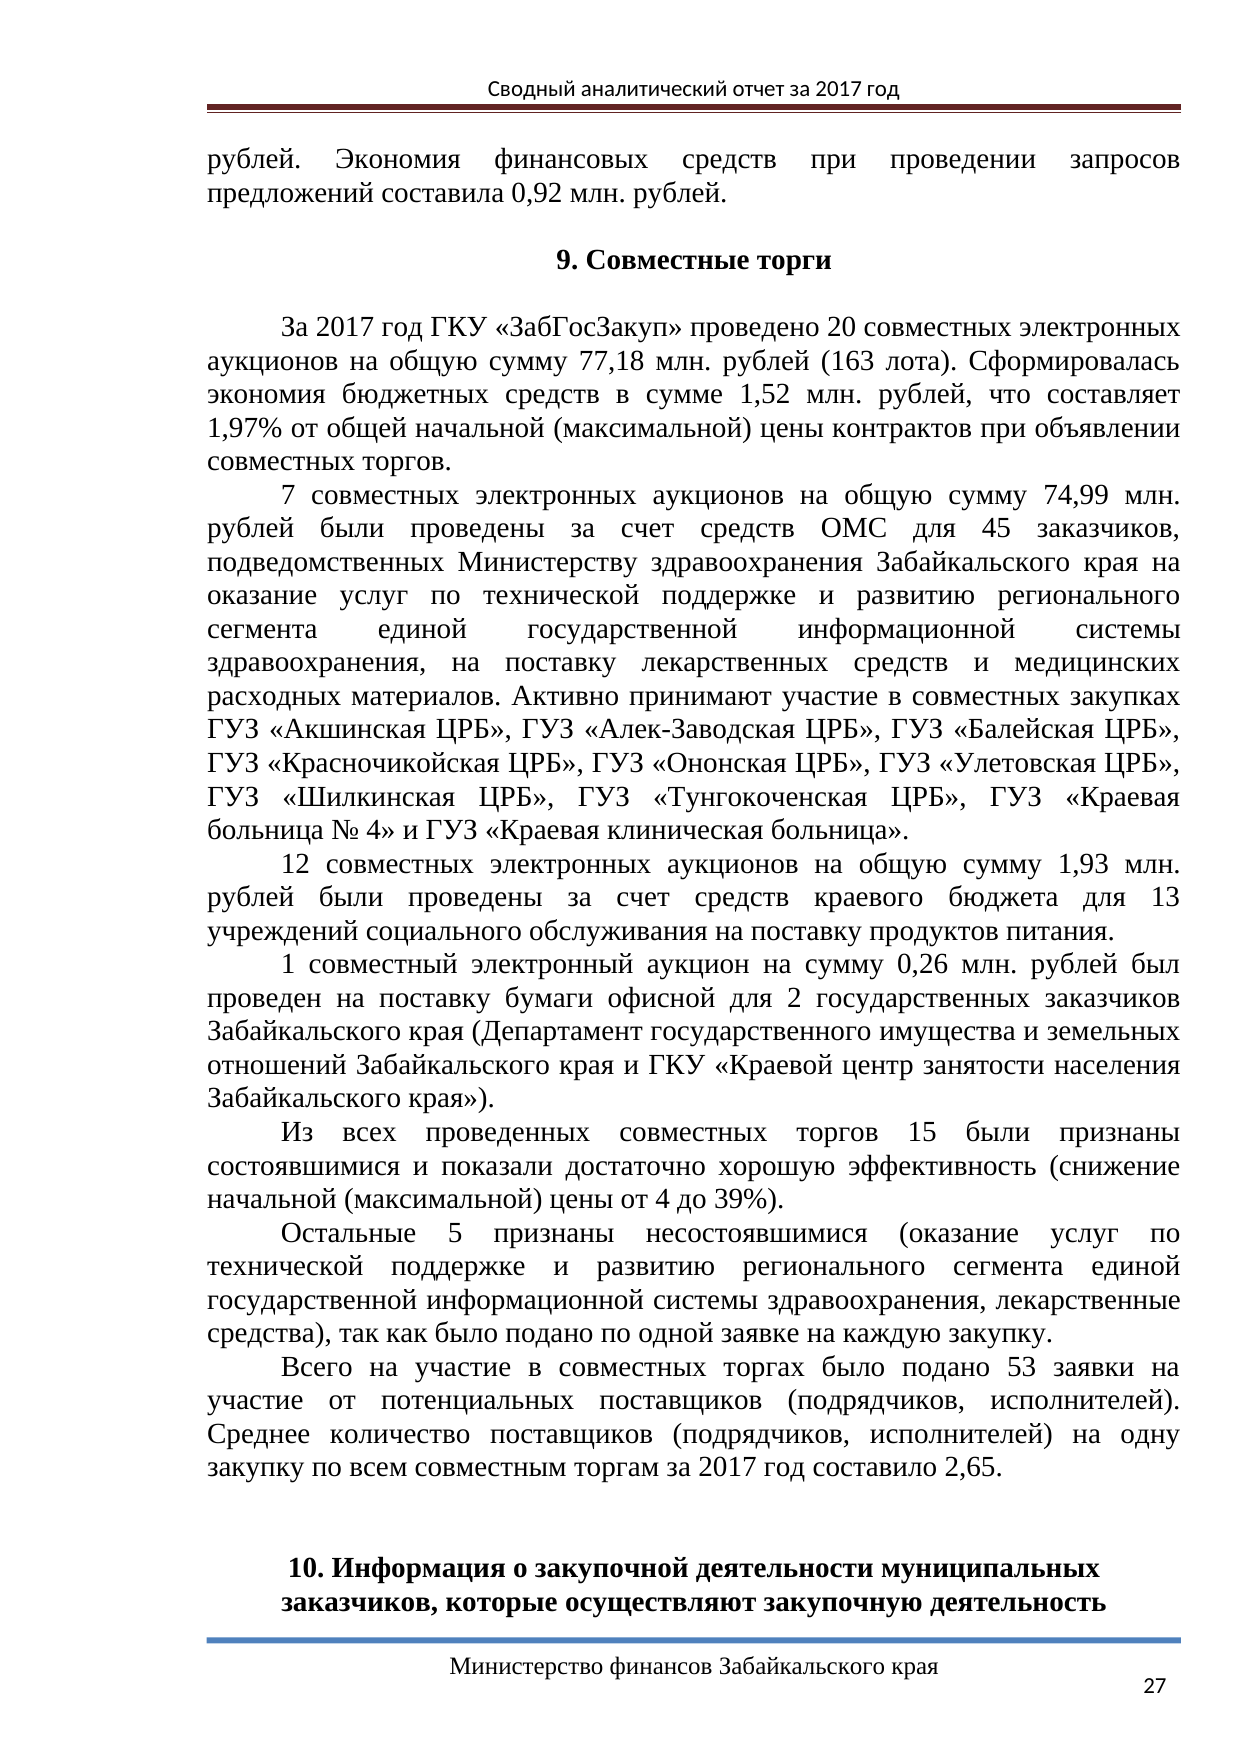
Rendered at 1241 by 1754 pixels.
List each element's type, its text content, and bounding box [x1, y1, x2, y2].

text Всего на участие в совместных торгах было подано 53 заявки на участие от потенциальных поставщиков (подрядчиков, исполнителей). Среднее количество поставщиков (подрядчиков, исполнителей) на одну закупку по всем совместным торгам за 2017 год составило 2,65. [207, 1349, 1181, 1483]
text За 2017 год ГКУ «ЗабГосЗакуп» проведено 20 совместных электронных аукционов на общую сумму 77,18 млн. рублей (163 лота). Сформировалась экономия бюджетных средств в сумме 1,52 млн. рублей, что составляет 1,97% от общей начальной (максимальной) цены контрактов при объявлении совместных торгов. [207, 309, 1181, 477]
text 1 совместный электронный аукцион на сумму 0,26 млн. рублей был проведен на поставку бумаги офисной для 2 государственных заказчиков Забайкальского края (Департамент государственного имущества и земельных отношений Забайкальского края и ГКУ «Краевой центр занятости населения Забайкальского края»). [207, 946, 1181, 1114]
text 12 совместных электронных аукционов на общую сумму 1,93 млн. рублей были проведены за счет средств краевого бюджета для 13 учреждений социального обслуживания на поставку продуктов питания. [207, 846, 1181, 946]
text 7 совместных электронных аукционов на общую сумму 74,99 млн. рублей были проведены за счет средств ОМС для 45 заказчиков, подведомственных Министерству здравоохранения Забайкальского края на оказание услуг по технической поддержке и развитию регионального сегмента единой государственной информационной системы здравоохранения, на поставку лекарственных средств и медицинских расходных материалов. Активно принимают участие в совместных закупках ГУЗ «Акшинская ЦРБ», ГУЗ «Алек-Заводская ЦРБ», ГУЗ «Балейская ЦРБ», ГУЗ «Красночикойская ЦРБ», ГУЗ «Ононская ЦРБ», ГУЗ «Улетовская ЦРБ», ГУЗ «Шилкинская ЦРБ», ГУЗ «Тунгокоченская ЦРБ», ГУЗ «Краевая больница № 4» и ГУЗ «Краевая клиническая больница». [207, 477, 1181, 846]
text Остальные 5 признаны несостоявшимися (оказание услуг по технической поддержке и развитию регионального сегмента единой государственной информационной системы здравоохранения, лекарственные средства), так как было подано по одной заявке на каждую закупку. [207, 1215, 1181, 1349]
text Из всех проведенных совместных торгов 15 были признаны состоявшимися и показали достаточно хорошую эффективность (снижение начальной (максимальной) цены от 4 до 39%). [207, 1114, 1181, 1215]
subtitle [207, 1550, 1181, 1617]
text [207, 141, 1181, 208]
subtitle 9. Совместные торги [207, 242, 1181, 276]
